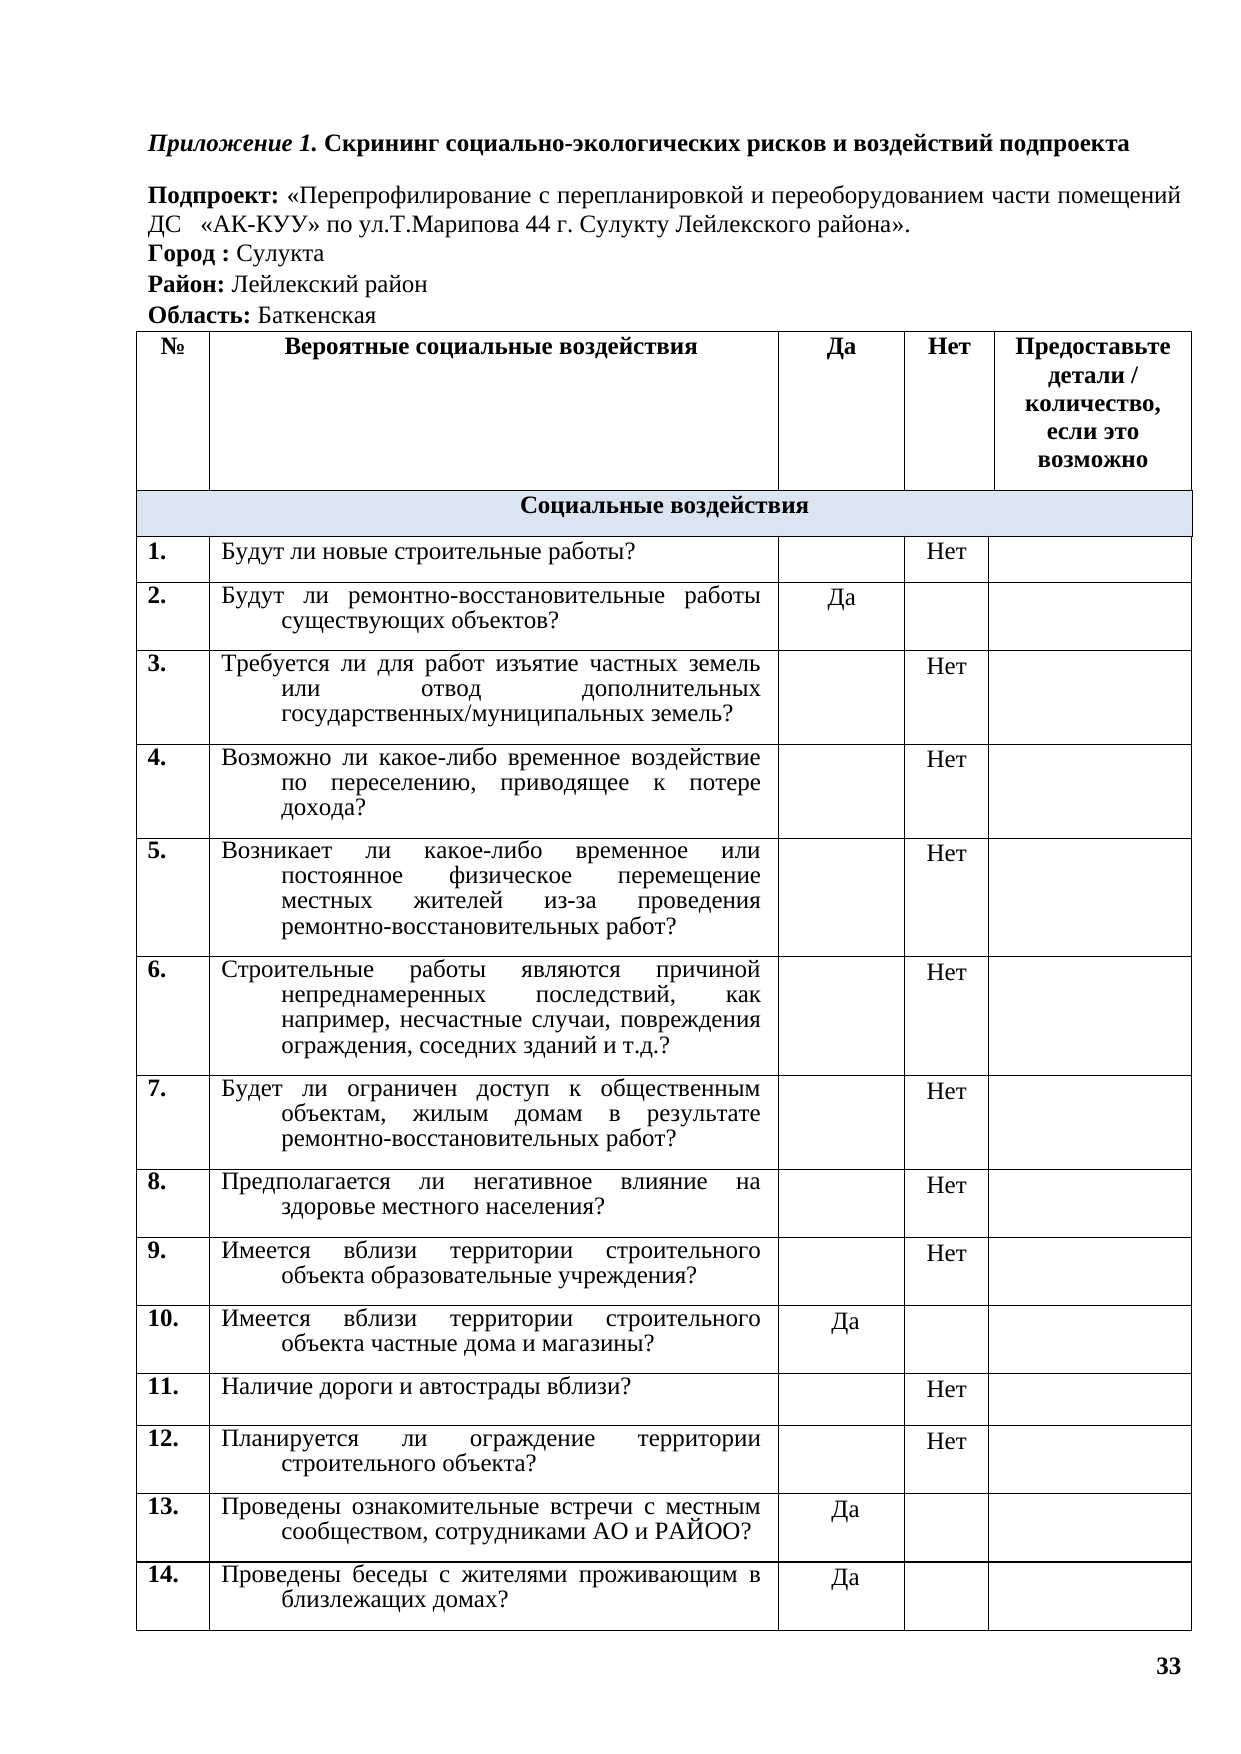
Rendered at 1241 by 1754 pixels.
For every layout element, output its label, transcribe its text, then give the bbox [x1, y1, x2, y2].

table_cell Да [779, 1494, 904, 1561]
table_cell Нет [905, 1238, 988, 1305]
table_cell [137, 1374, 209, 1425]
text Подпроект: «Перепрофилирование с перепланировкой и переоборудованием части помещений ДС «АК-КУУ» по ул.Т.Марипова 44 г. Сулукту Лейлекского района». [148, 180, 1181, 238]
table_cell Да [779, 583, 904, 650]
table_cell Наличие дороги и автострады вблизи? [210, 1374, 778, 1425]
table_cell [989, 1374, 1191, 1425]
table_cell [137, 1563, 209, 1629]
table_cell Нет [905, 1076, 988, 1169]
table_cell [779, 1374, 904, 1425]
table_cell Нет [905, 537, 988, 582]
table_cell Предполагается ли негативное влияние на здоровье местного населения? [210, 1170, 778, 1237]
table_cell [989, 1170, 1191, 1237]
table_cell Планируется ли ограждение территории строительного объекта? [210, 1426, 778, 1493]
table_cell [989, 839, 1191, 956]
table_cell [779, 745, 904, 837]
table_cell [989, 745, 1191, 837]
table_cell Проведены ознакомительные встречи с местным сообществом, сотрудниками АО и РАЙОО? [210, 1494, 778, 1561]
table_cell Проведены беседы с жителями проживающим в близлежащих домах? [210, 1563, 778, 1629]
table_cell Нет [905, 651, 988, 744]
table_header № [137, 332, 209, 490]
table_cell [779, 957, 904, 1075]
table_header Да [779, 332, 904, 490]
table_cell [989, 583, 1191, 650]
table_cell [905, 583, 988, 650]
table_cell [989, 957, 1191, 1075]
table_cell Нет [905, 957, 988, 1075]
table_cell [779, 839, 904, 956]
table_cell [779, 537, 904, 582]
table_cell [989, 1426, 1191, 1493]
table_cell [137, 651, 209, 744]
table_header Нет [905, 332, 994, 490]
subtitle Приложение 1. Скрининг социально-экологических рисков и воздействий подпроекта [148, 128, 1181, 156]
table_cell Нет [905, 1426, 988, 1493]
table_cell [989, 537, 1191, 582]
table_cell [137, 957, 209, 1075]
table_cell [779, 1426, 904, 1493]
table_cell [989, 1076, 1191, 1169]
table_cell [137, 537, 209, 582]
table_cell [989, 1238, 1191, 1305]
table_cell Имеется вблизи территории строительного объекта частные дома и магазины? [210, 1306, 778, 1373]
table_cell [779, 1170, 904, 1237]
table_cell [137, 745, 209, 837]
table_cell [905, 1306, 988, 1373]
table_cell [905, 1563, 988, 1629]
table_cell Возникает ли какое-либо временное или постоянное физическое перемещение местных жителей из-за проведения ремонтно-восстановительных работ? [210, 839, 778, 956]
text Область: Баткенская [148, 300, 1181, 329]
table_cell Будут ли новые строительные работы? [210, 537, 778, 582]
table_cell [137, 1426, 209, 1493]
table_cell [137, 1494, 209, 1561]
table_cell Нет [905, 745, 988, 837]
table_cell Нет [905, 839, 988, 956]
table_cell [779, 1076, 904, 1169]
table_cell Социальные воздействия [137, 491, 1192, 536]
table_cell Имеется вблизи территории строительного объекта образовательные учреждения? [210, 1238, 778, 1305]
text Район: Лейлекский район [148, 269, 1181, 298]
table_cell Возможно ли какое-либо временное воздействие по переселению, приводящее к потере дохода? [210, 745, 778, 837]
table_cell Будут ли ремонтно-восстановительные работы существующих объектов? [210, 583, 778, 650]
table_cell [137, 1238, 209, 1305]
table_cell [989, 1494, 1191, 1561]
table_cell Да [779, 1563, 904, 1629]
table_cell [989, 651, 1191, 744]
table_header Вероятные социальные воздействия [210, 332, 778, 490]
table_cell [779, 1238, 904, 1305]
table_cell [137, 1170, 209, 1237]
table_cell [137, 1306, 209, 1373]
table_cell [137, 1076, 209, 1169]
table_cell [905, 1494, 988, 1561]
text Город : Сулукта [148, 238, 1181, 267]
table_header Предоставьте детали / количество, если это возможно [995, 332, 1191, 490]
table_cell [779, 651, 904, 744]
table_cell Строительные работы являются причиной непреднамеренных последствий, как например, несчастные случаи, повреждения ограждения, соседних зданий и т.д.? [210, 957, 778, 1075]
table_cell Нет [905, 1170, 988, 1237]
table_cell Будет ли ограничен доступ к общественным объектам, жилым домам в результате ремонтно-восстановительных работ? [210, 1076, 778, 1169]
table_cell [137, 583, 209, 650]
table_cell [989, 1306, 1191, 1373]
table_cell [989, 1563, 1191, 1629]
table_cell Нет [905, 1374, 988, 1425]
table_cell Требуется ли для работ изъятие частных земель или отвод дополнительных государственных/муниципальных земель? [210, 651, 778, 744]
table_cell Да [779, 1306, 904, 1373]
table_cell [137, 839, 209, 956]
